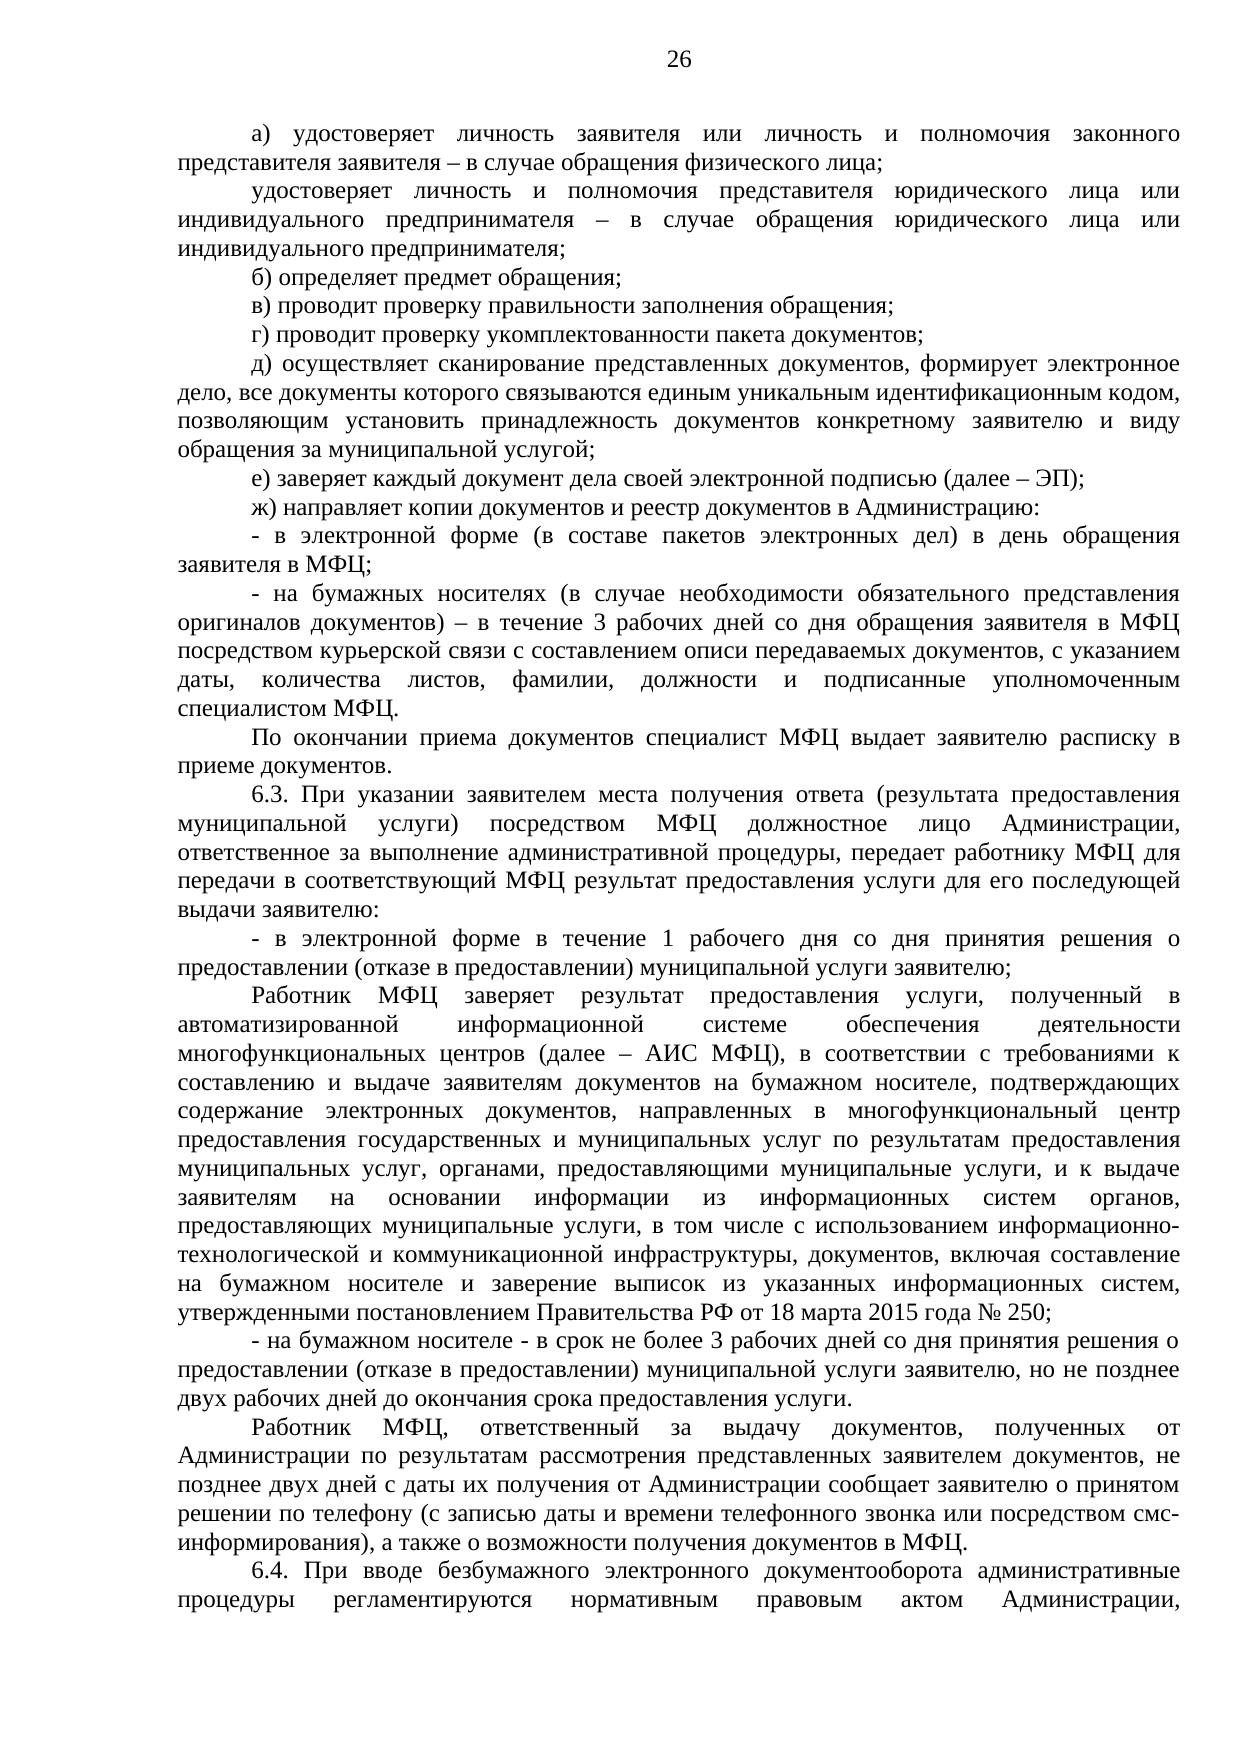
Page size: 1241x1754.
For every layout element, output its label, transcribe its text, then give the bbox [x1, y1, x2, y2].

title г) проводит проверку укомплектованности пакета документов; [177, 319, 1181, 348]
title д) осуществляет сканирование представленных документов, формирует электронное дело, все документы которого связываются единым уникальным идентификационным кодом, позволяющим установить принадлежность документов конкретному заявителю и виду обращения за муниципальной услугой; [177, 348, 1181, 463]
title - в электронной форме в течение 1 рабочего дня со дня принятия решения о предоставлении (отказе в предоставлении) муниципальной услуги заявителю; [177, 923, 1181, 981]
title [177, 1556, 1181, 1613]
title ж) направляет копии документов и реестр документов в Администрацию: [177, 492, 1181, 521]
title е) заверяет каждый документ дела своей электронной подписью (далее – ЭП); [177, 463, 1181, 492]
title а) удостоверяет личность заявителя или личность и полномочия законного представителя заявителя – в случае обращения физического лица; [177, 118, 1181, 176]
title По окончании приема документов специалист МФЦ выдает заявителю расписку в приеме документов. [177, 722, 1181, 779]
title б) определяет предмет обращения; [177, 262, 1181, 291]
title Работник МФЦ, ответственный за выдачу документов, полученных от Администрации по результатам рассмотрения представленных заявителем документов, не позднее двух дней с даты их получения от Администрации сообщает заявителю о принятом решении по телефону (с записью даты и времени телефонного звонка или посредством смс-информирования), а также о возможности получения документов в МФЦ. [177, 1412, 1181, 1556]
title - на бумажных носителях (в случае необходимости обязательного представления оригиналов документов) – в течение 3 рабочих дней со дня обращения заявителя в МФЦ посредством курьерской связи с составлением описи передаваемых документов, с указанием даты, количества листов, фамилии, должности и подписанные уполномоченным специалистом МФЦ. [177, 578, 1181, 722]
title 6.3. При указании заявителем места получения ответа (результата предоставления муниципальной услуги) посредством МФЦ должностное лицо Администрации, ответственное за выполнение административной процедуры, передает работнику МФЦ для передачи в соответствующий МФЦ результат предоставления услуги для его последующей выдачи заявителю: [177, 779, 1181, 923]
title в) проводит проверку правильности заполнения обращения; [177, 291, 1181, 319]
title удостоверяет личность и полномочия представителя юридического лица или индивидуального предпринимателя – в случае обращения юридического лица или индивидуального предпринимателя; [177, 176, 1181, 262]
title - в электронной форме (в составе пакетов электронных дел) в день обращения заявителя в МФЦ; [177, 521, 1181, 578]
title Работник МФЦ заверяет результат предоставления услуги, полученный в автоматизированной информационной системе обеспечения деятельности многофункциональных центров (далее – АИС МФЦ), в соответствии с требованиями к составлению и выдаче заявителям документов на бумажном носителе, подтверждающих содержание электронных документов, направленных в многофункциональный центр предоставления государственных и муниципальных услуг по результатам предоставления муниципальных услуг, органами, предоставляющими муниципальные услуги, и к выдаче заявителям на основании информации из информационных систем органов, предоставляющих муниципальные услуги, в том числе с использованием информационно-технологической и коммуникационной инфраструктуры, документов, включая составление на бумажном носителе и заверение выписок из указанных информационных систем, утвержденными постановлением Правительства РФ от 18 марта 2015 года № 250; [177, 981, 1181, 1326]
title - на бумажном носителе - в срок не более 3 рабочих дней со дня принятия решения о предоставлении (отказе в предоставлении) муниципальной услуги заявителю, но не позднее двух рабочих дней до окончания срока предоставления услуги. [177, 1326, 1181, 1412]
